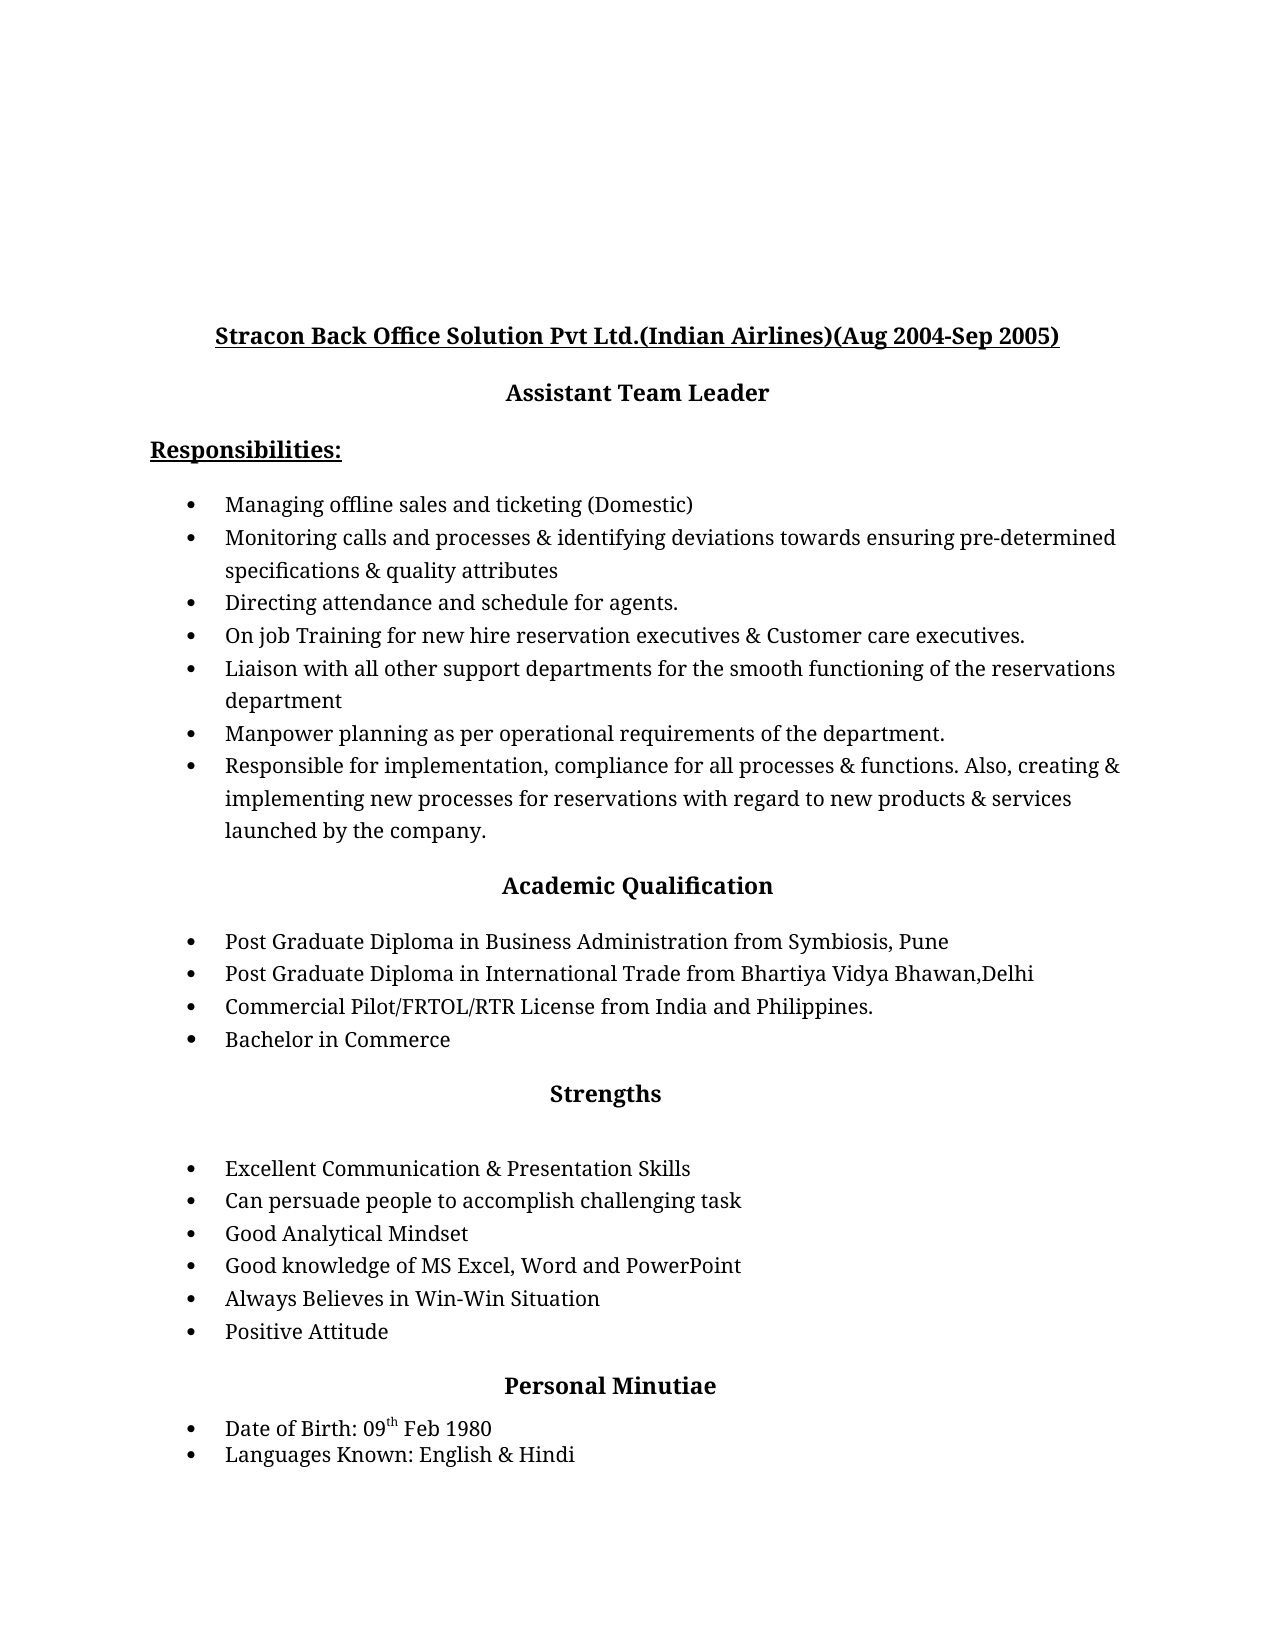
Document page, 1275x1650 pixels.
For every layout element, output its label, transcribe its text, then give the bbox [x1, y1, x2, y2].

list Manpower planning as per operational requirements of the department. [187, 719, 1125, 747]
list Positive Attitude [187, 1317, 1125, 1345]
text Responsibilities: [150, 434, 1125, 465]
list Good Analytical Mindset [187, 1219, 1125, 1247]
list Post Graduate Diploma in International Trade from Bhartiya Vidya Bhawan,Delhi [187, 959, 1125, 988]
list Managing offline sales and ticketing (Domestic) [187, 491, 1125, 519]
list Responsible for implementation, compliance for all processes & functions. Also, creating & implementing new processes for reservations with regard to new products & services launched by the company. [187, 751, 1125, 845]
text Stracon Back Office Solution Pvt Ltd.(Indian Airlines)(Aug 2004-Sep 2005) [150, 320, 1125, 352]
list Always Believes in Win-Win Situation [187, 1284, 1125, 1313]
text Academic Qualification [150, 870, 1125, 901]
list Can persuade people to accomplish challenging task [187, 1186, 1125, 1215]
list On job Training for new hire reservation executives & Customer care executives. [187, 621, 1125, 649]
list Good knowledge of MS Excel, Word and PowerPoint [187, 1252, 1125, 1280]
list Directing attendance and schedule for agents. [187, 588, 1125, 617]
list Date of Birth: 09th Feb 1980 [187, 1413, 1125, 1442]
text Assistant Team Leader [150, 377, 1125, 408]
text Personal Minutiae [504, 1370, 1125, 1402]
list Monitoring calls and processes & identifying deviations towards ensuring pre-determined specifications & quality attributes [187, 523, 1125, 584]
list Liaison with all other support departments for the smooth functioning of the reservations department [187, 654, 1125, 715]
list Post Graduate Diploma in Business Administration from Symbiosis, Pune [187, 927, 1125, 955]
list Excellent Communication & Presentation Skills [187, 1154, 1125, 1182]
text Strengths [550, 1078, 1125, 1109]
list Commercial Pilot/FRTOL/RTR License from India and Philippines. [187, 992, 1125, 1021]
list Bachelor in Commerce [187, 1025, 1125, 1053]
list Languages Known: English & Hindi [187, 1442, 1125, 1468]
